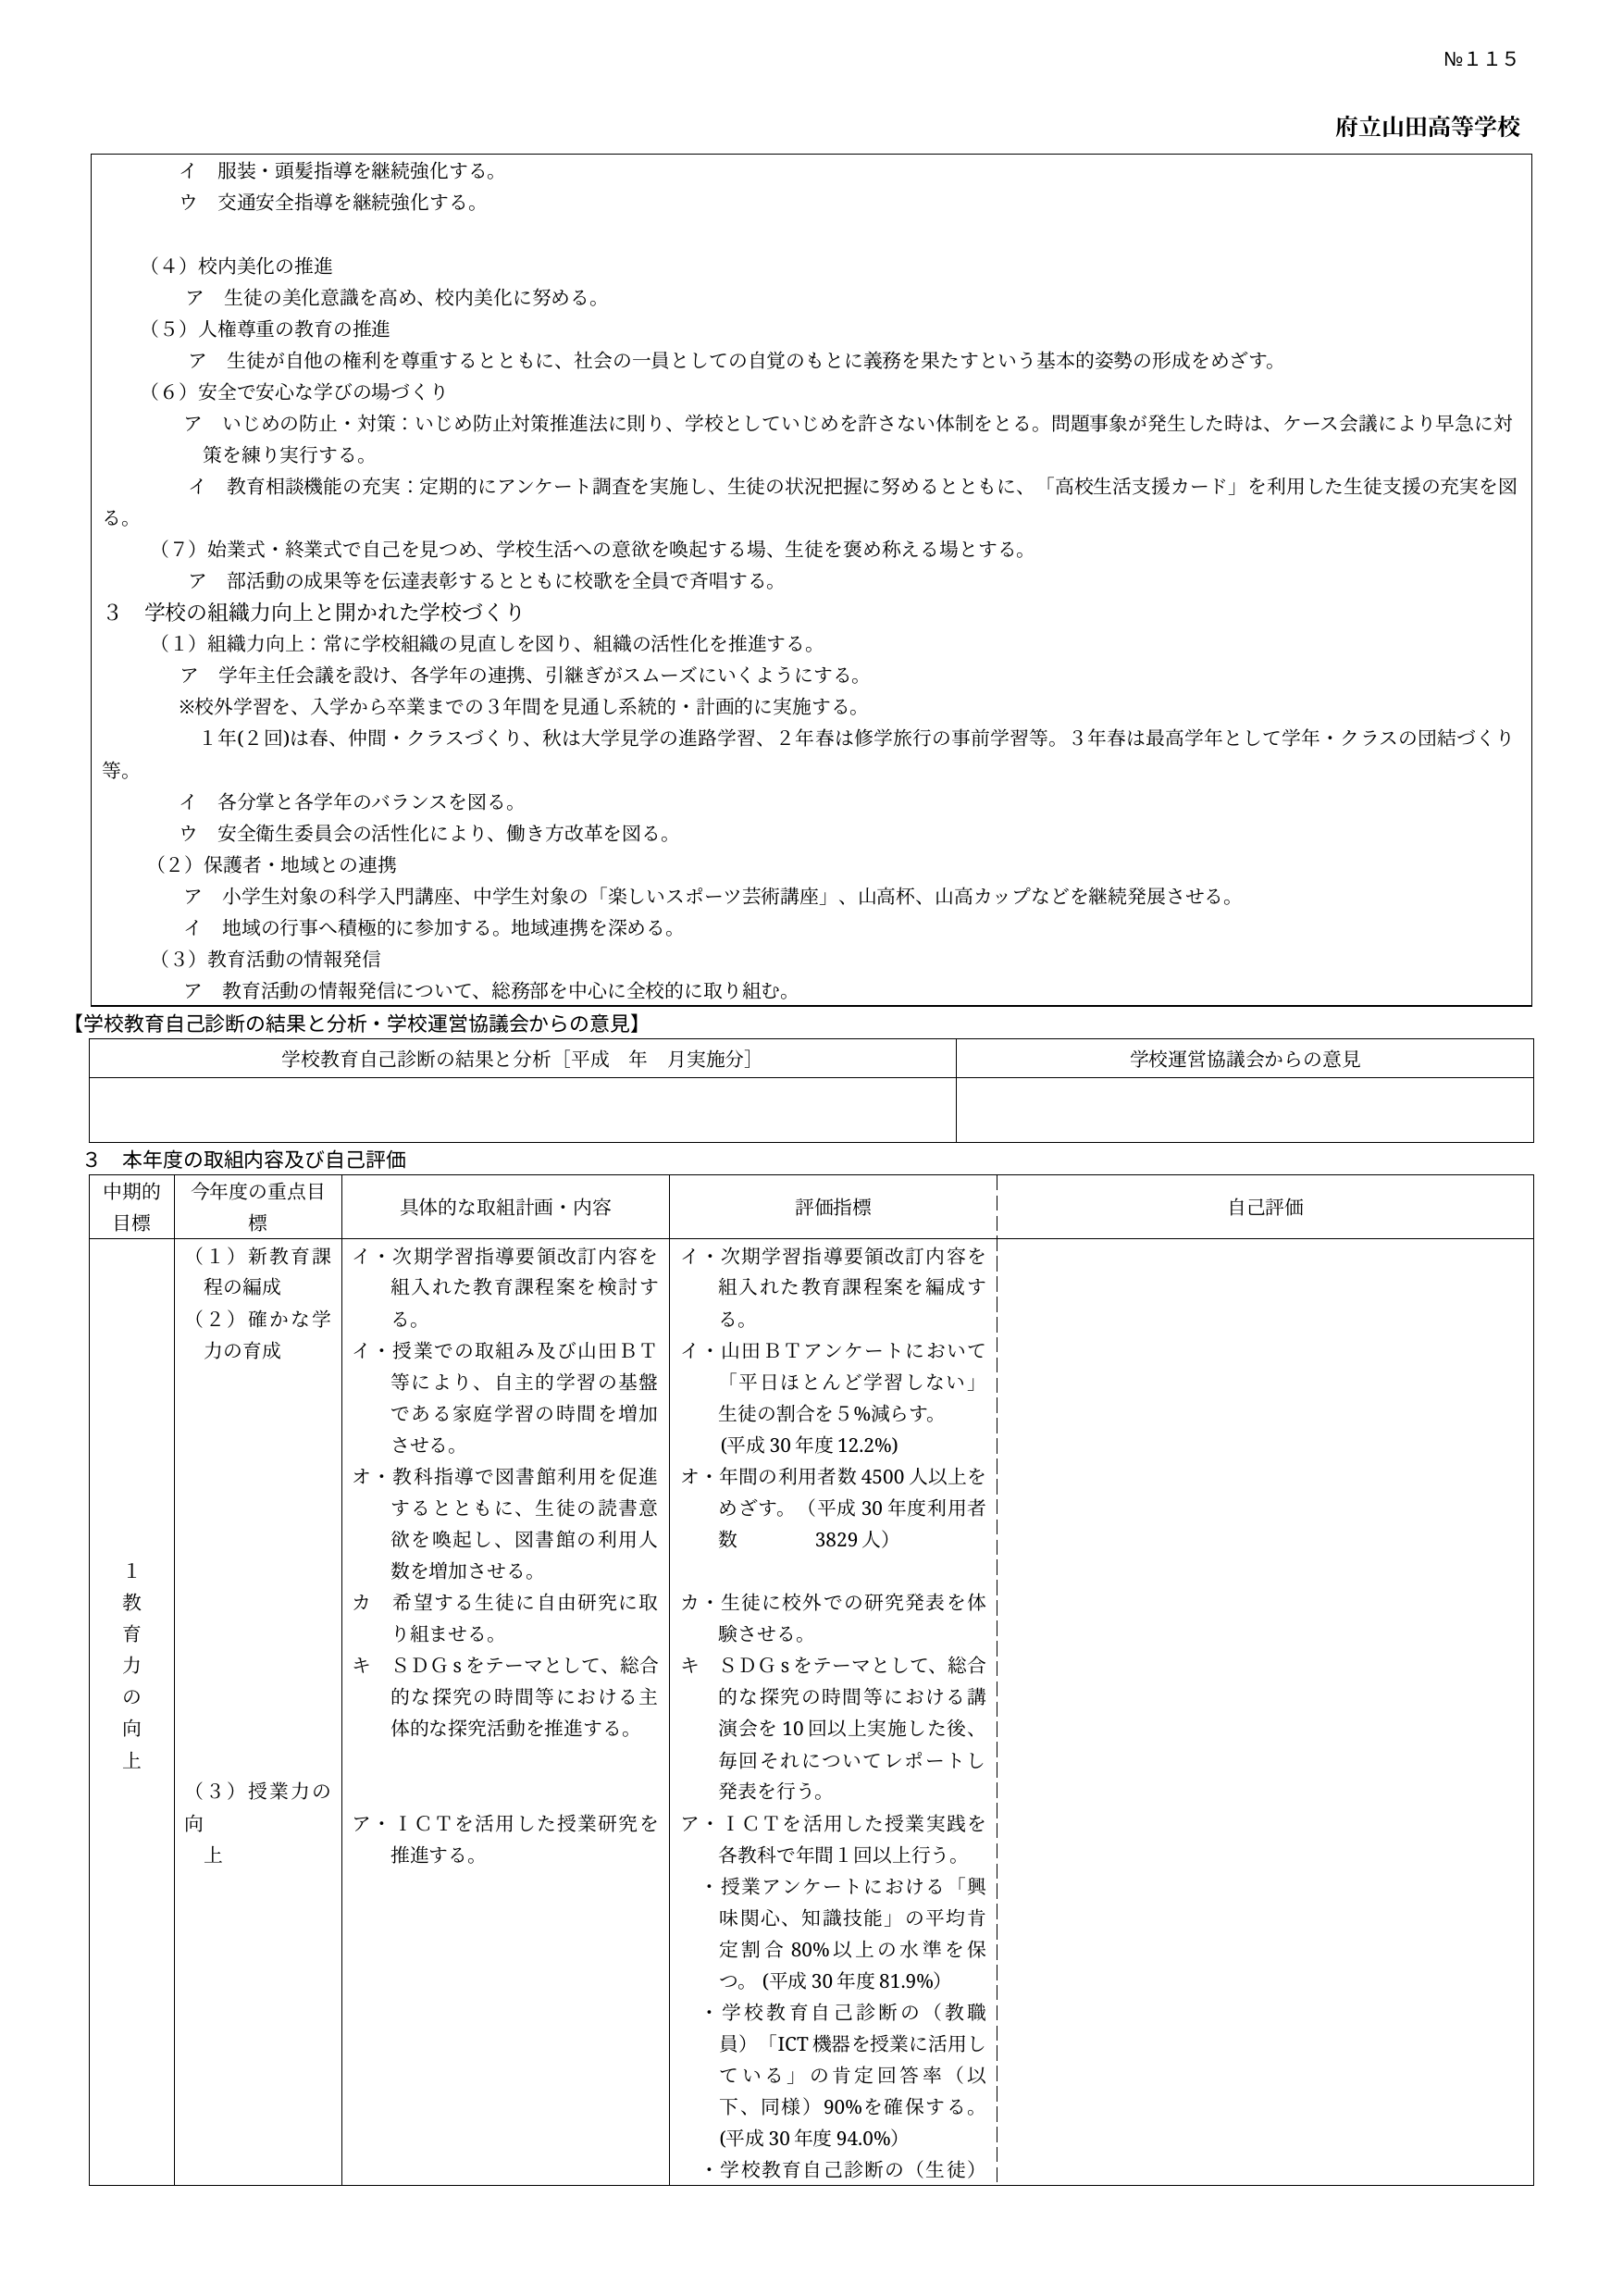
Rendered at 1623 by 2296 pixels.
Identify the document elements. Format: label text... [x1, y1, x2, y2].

table_cell [997, 1239, 1533, 2185]
text 【学校教育自己診断の結果と分析・学校運営協議会からの意見】 [13, 1006, 1541, 1038]
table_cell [175, 1239, 341, 2185]
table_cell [90, 1239, 174, 2185]
table_cell [957, 1078, 1533, 1141]
table_cell [90, 1078, 956, 1141]
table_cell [342, 1239, 669, 2185]
table_header 学校教育自己診断の結果と分析［平成 年 月実施分］ [90, 1039, 956, 1077]
table_header 具体的な取組計画・内容 [342, 1175, 669, 1238]
table_header 今年度の重点目標 [175, 1175, 341, 1238]
table_header 自己評価 [997, 1175, 1533, 1238]
table_header 学校運営協議会からの意見 [957, 1039, 1533, 1077]
table_header 評価指標 [670, 1175, 997, 1238]
table_header 中期的 目標 [90, 1175, 174, 1238]
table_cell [670, 1239, 997, 2185]
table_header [92, 155, 1531, 1005]
text ３ 本年度の取組内容及び自己評価 [82, 1142, 1541, 1174]
